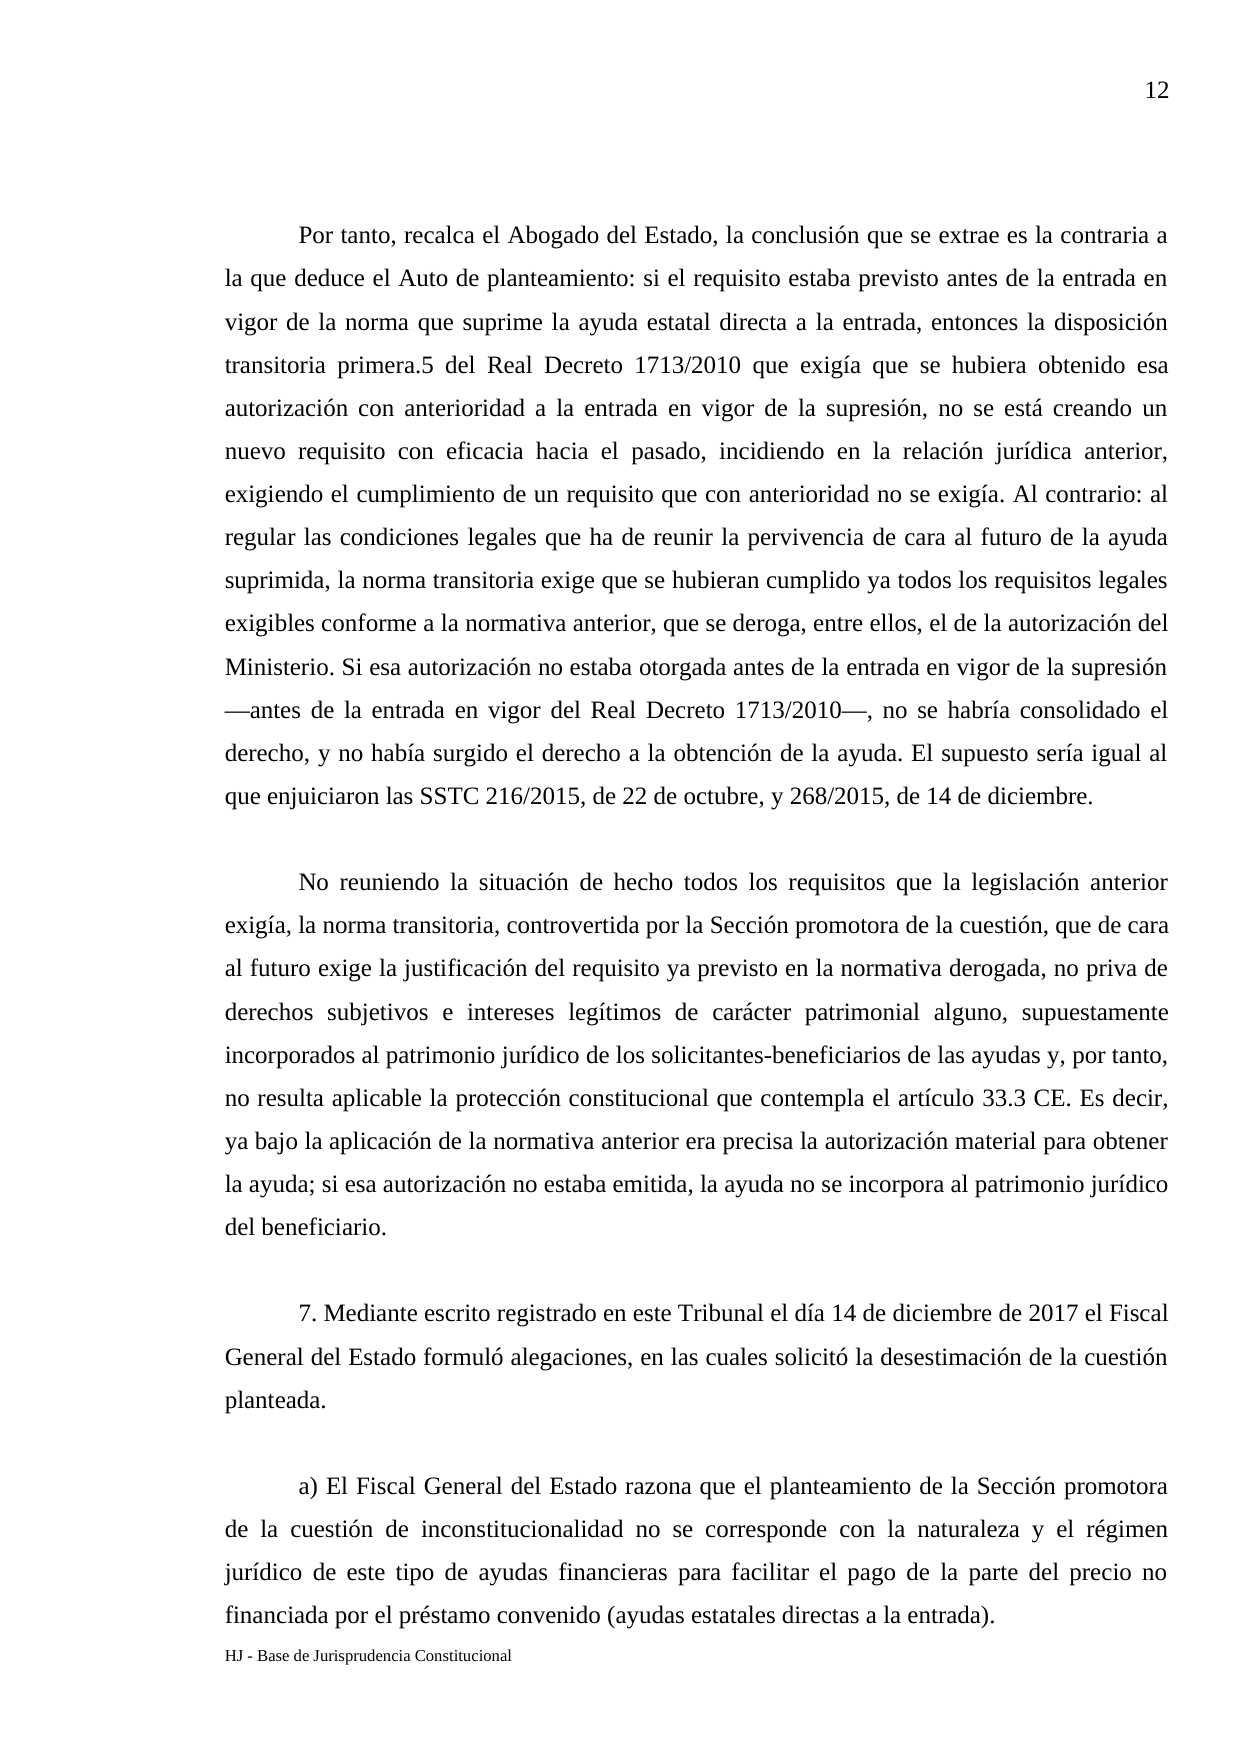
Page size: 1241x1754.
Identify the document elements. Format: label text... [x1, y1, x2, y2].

text a) El Fiscal General del Estado razona que el planteamiento de la Sección promotora de la cuestión de inconstitucionalidad no se corresponde con la naturaleza y el régimen jurídico de este tipo de ayudas financieras para facilitar el pago de la parte del precio no financiada por el préstamo convenido (ayudas estatales directas a la entrada). [224, 1471, 1169, 1629]
text No reuniendo la situación de hecho todos los requisitos que la legislación anterior exigía, la norma transitoria, controvertida por la Sección promotora de la cuestión, que de cara al futuro exige la justificación del requisito ya previsto en la normativa derogada, no priva de derechos subjetivos e intereses legítimos de carácter patrimonial alguno, supuestamente incorporados al patrimonio jurídico de los solicitantes-beneficiarios de las ayudas y, por tanto, no resulta aplicable la protección constitucional que contempla el artículo 33.3 CE. Es decir, ya bajo la aplicación de la normativa anterior era precisa la autorización material para obtener la ayuda; si esa autorización no estaba emitida, la ayuda no se incorpora al patrimonio jurídico del beneficiario. [224, 867, 1169, 1241]
text Por tanto, recalca el Abogado del Estado, la conclusión que se extrae es la contraria a la que deduce el Auto de planteamiento: si el requisito estaba previsto antes de la entrada en vigor de la norma que suprime la ayuda estatal directa a la entrada, entonces la disposición transitoria primera.5 del Real Decreto 1713/2010 que exigía que se hubiera obtenido esa autorización con anterioridad a la entrada en vigor de la supresión, no se está creando un nuevo requisito con eficacia hacia el pasado, incidiendo en la relación jurídica anterior, exigiendo el cumplimiento de un requisito que con anterioridad no se exigía. Al contrario: al regular las condiciones legales que ha de reunir la pervivencia de cara al futuro de la ayuda suprimida, la norma transitoria exige que se hubieran cumplido ya todos los requisitos legales exigibles conforme a la normativa anterior, que se deroga, entre ellos, el de la autorización del Ministerio. Si esa autorización no estaba otorgada antes de la entrada en vigor de la supresión —antes de la entrada en vigor del Real Decreto 1713/2010—, no se habría consolidado el derecho, y no había surgido el derecho a la obtención de la ayuda. El supuesto sería igual al que enjuiciaron las SSTC 216/2015, de 22 de octubre, y 268/2015, de 14 de diciembre. [224, 220, 1169, 810]
text 7. Mediante escrito registrado en este Tribunal el día 14 de diciembre de 2017 el Fiscal General del Estado formuló alegaciones, en las cuales solicitó la desestimación de la cuestión planteada. [224, 1298, 1169, 1413]
